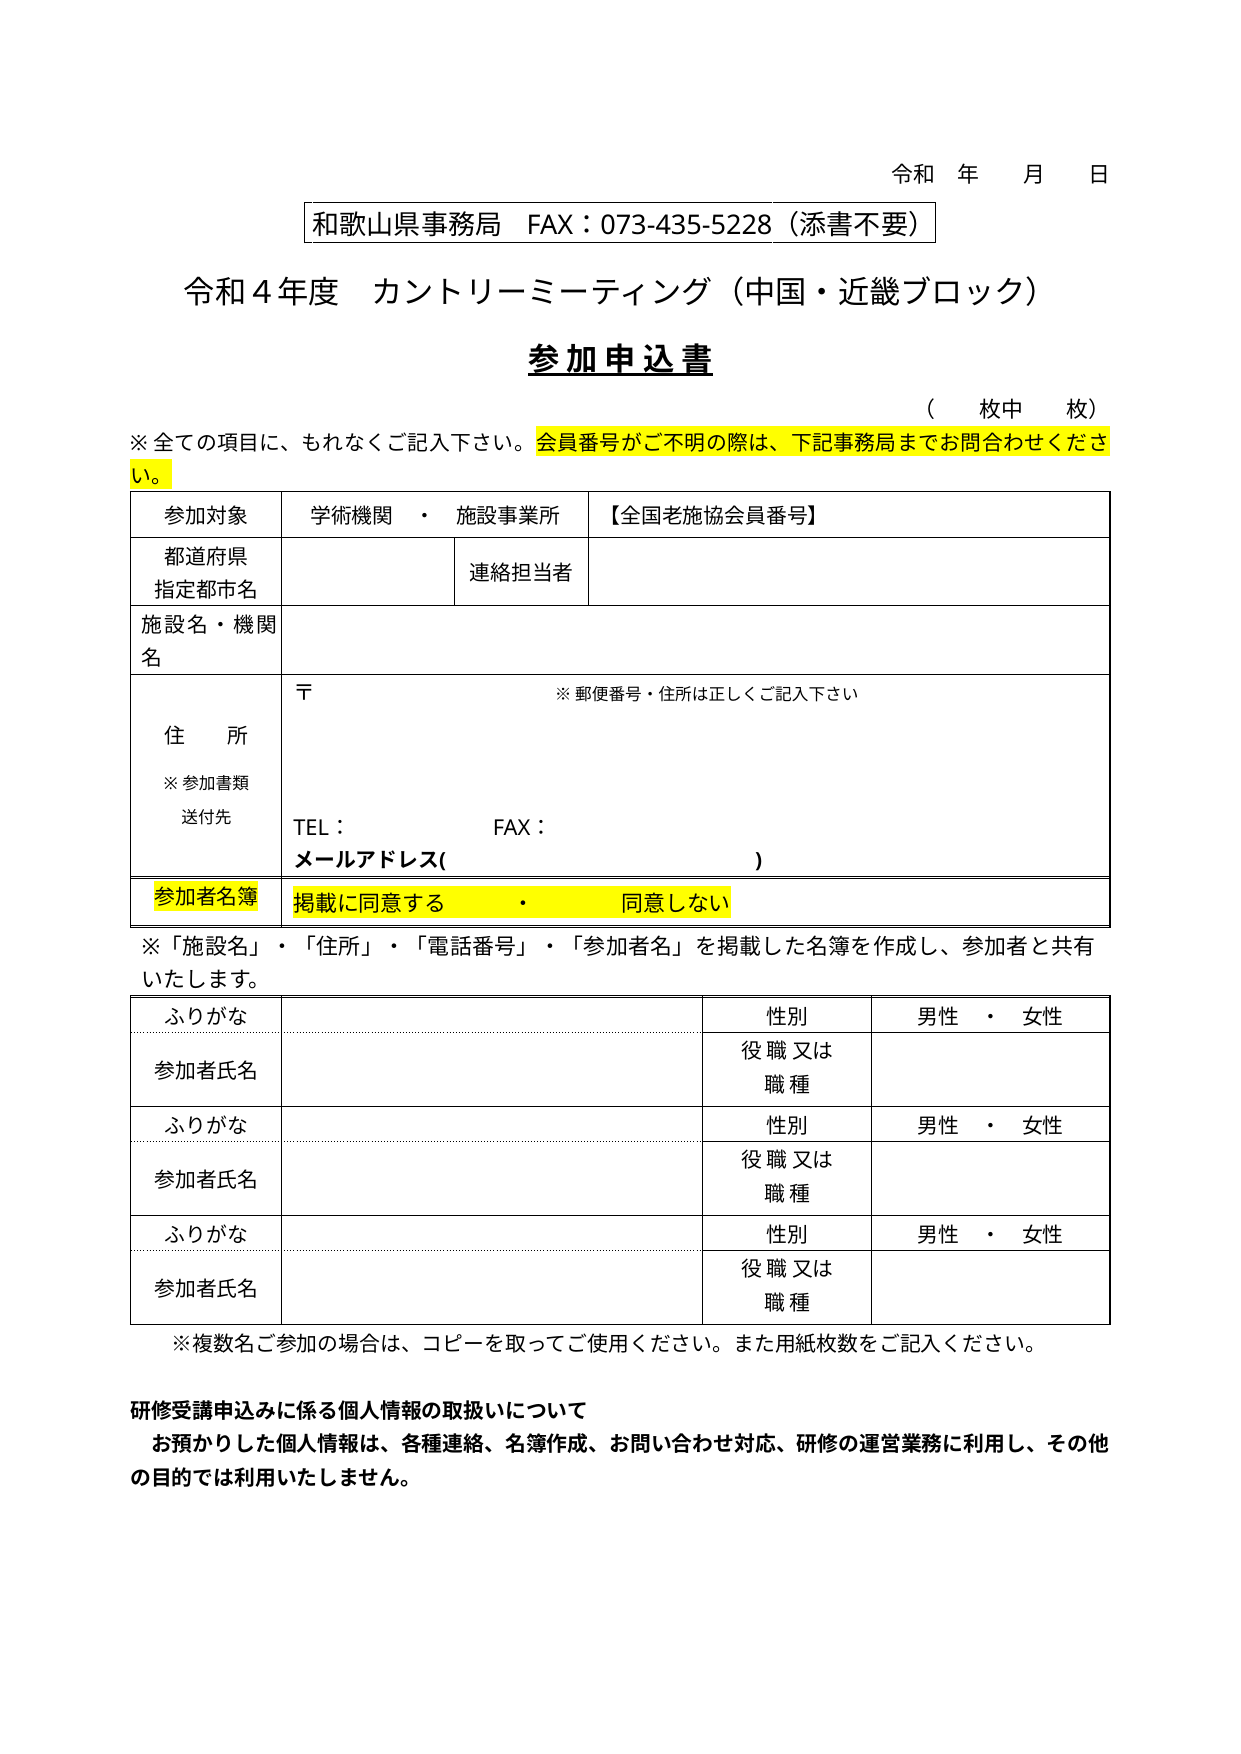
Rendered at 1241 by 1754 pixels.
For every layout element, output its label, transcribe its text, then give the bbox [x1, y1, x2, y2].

table_cell ふりがな [131, 998, 281, 1032]
table_cell [282, 1032, 702, 1106]
table_cell 役 職 又は 職 種 [703, 1142, 871, 1215]
text 参 加 申 込 書 [130, 323, 1110, 391]
table_cell [282, 606, 1109, 673]
table_cell 都道府県 指定都市名 [131, 538, 281, 605]
table_cell ふりがな [131, 1107, 281, 1141]
table_cell [589, 538, 1109, 605]
table_cell [282, 1107, 702, 1141]
table_cell [282, 998, 702, 1032]
text ※ 全ての項目に、もれなくご記入下さい。会員番号がご不明の際は、下記事務局までお問合わせください。 [130, 424, 1110, 491]
table_cell 性別 [703, 1107, 871, 1141]
text 研修受講申込みに係る個人情報の取扱いについて [130, 1392, 1110, 1426]
text お預かりした個人情報は、各種連絡、名簿作成、お問い合わせ対応、研修の運営業務に利用し、その他の目的では利用いたしません。 [130, 1426, 1110, 1493]
table_cell 施設名・機関名 [131, 606, 281, 673]
table_header 学術機関 ・ 施設事業所 [282, 492, 588, 537]
text （ 枚中 枚） [130, 391, 1110, 424]
table_cell [282, 538, 454, 605]
table_cell 男性 ・ 女性 [872, 1216, 1109, 1250]
table_cell [872, 1142, 1109, 1215]
table_cell [872, 1033, 1109, 1106]
table_cell 参加者氏名 [131, 1250, 281, 1324]
table_cell 性別 [703, 1216, 871, 1250]
table_cell [282, 1250, 702, 1324]
table_cell 参加者氏名 [131, 1141, 281, 1215]
table_cell ※「施設名」・「住所」・「電話番号」・「参加者名」を掲載した名簿を作成し、参加者と共有いたします。 [130, 928, 1110, 995]
table_header 参加対象 [131, 492, 281, 537]
table_cell 役 職 又は 職 種 [703, 1033, 871, 1106]
text 令和 年 月 日 [130, 156, 1110, 189]
table_cell 参加者氏名 [131, 1032, 281, 1106]
table_cell [282, 1216, 702, 1250]
text 令和４年度 カントリーミーティング（中国・近畿ブロック） [130, 256, 1110, 323]
table_cell 掲載に同意する ・ 同意しない [282, 879, 1109, 925]
text ※複数名ご参加の場合は、コピーを取ってご使用ください。また用紙枚数をご記入ください。 [130, 1325, 1110, 1359]
table_cell 連絡担当者 [455, 538, 588, 605]
table_cell ふりがな [131, 1216, 281, 1250]
table_cell [282, 1141, 702, 1215]
text 和歌山県事務局 FAX：073-435-5228（添書不要） [130, 189, 1110, 256]
table_cell 男性 ・ 女性 [872, 1107, 1109, 1141]
table_cell 参加者名簿 [131, 879, 281, 925]
table_cell 〒 ※ 郵便番号・住所は正しくご記入下さい TEL： FAX： メールアドレス( ) [282, 675, 1109, 876]
table_cell 男性 ・ 女性 [872, 998, 1109, 1032]
table_header 【全国老施協会員番号】 [589, 492, 1109, 537]
table_cell 住 所 ※ 参加書類 送付先 [131, 675, 281, 876]
table_cell [872, 1251, 1109, 1324]
table_cell 役 職 又は 職 種 [703, 1251, 871, 1324]
table_cell 性別 [703, 998, 871, 1032]
